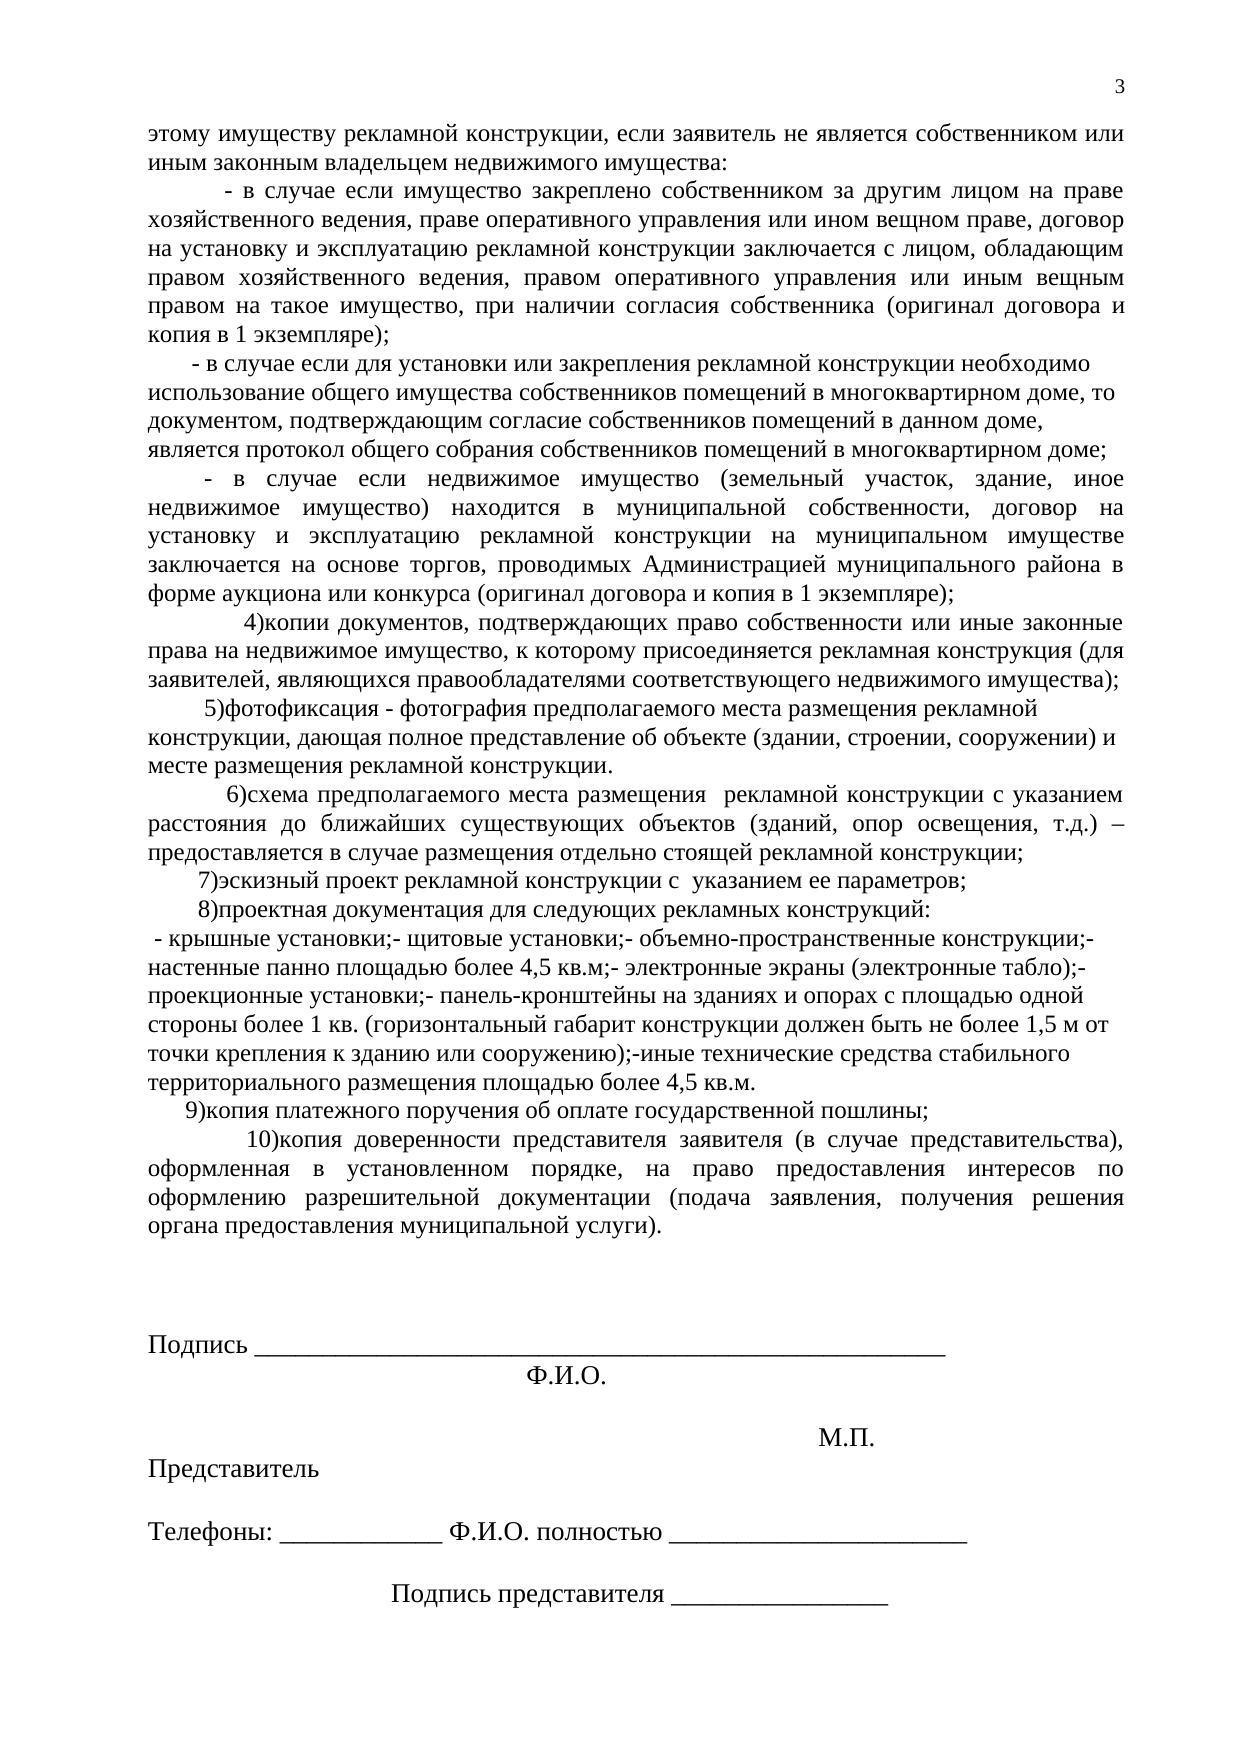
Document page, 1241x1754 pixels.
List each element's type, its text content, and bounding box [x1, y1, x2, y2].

text 7)эскизный проект рекламной конструкции с указанием ее параметров; [148, 866, 1125, 894]
text Представитель [148, 1453, 1037, 1484]
text - в случае если недвижимое имущество (земельный участок, здание, иное недвижимое имущество) находится в муниципальной собственности, договор на установку и эксплуатацию рекламной конструкции на муниципальном имуществе заключается на основе торгов, проводимых Администрацией муниципального района в форме аукциона или конкурса (оригинал договора и копия в 1 экземпляре); [148, 463, 1125, 607]
text Телефоны: ____________ Ф.И.О. полностью ______________________ [148, 1515, 1037, 1546]
text - в случае если имущество закреплено собственником за другим лицом на праве хозяйственного ведения, праве оперативного управления или ином вещном праве, договор на установку и эксплуатацию рекламной конструкции заключается с лицом, обладающим правом хозяйственного ведения, правом оперативного управления или иным вещным правом на такое имущество, при наличии согласия собственника (оригинал договора и копия в 1 экземпляре); [148, 176, 1125, 348]
text 10)копия доверенности представителя заявителя (в случае представительства), оформленная в установленном порядке, на право предоставления интересов по оформлению разрешительной документации (подача заявления, получения решения органа предоставления муниципальной услуги). [148, 1124, 1125, 1239]
text 8)проектная документация для следующих рекламных конструкций: [148, 894, 1125, 923]
text - крышные установки;- щитовые установки;- объемно-пространственные конструкции;- настенные панно площадью более 4,5 кв.м;- электронные экраны (электронные табло);- проекционные установки;- панель-кронштейны на зданиях и опорах с площадью одной стороны более 1 кв. (горизонтальный габарит конструкции должен быть не более 1,5 м от точки крепления к зданию или сооружению);-иные технические средства стабильного территориального размещения площадью более 4,5 кв.м. [148, 923, 1125, 1096]
text Подпись ___________________________________________________ [148, 1328, 1037, 1359]
text 4)копии документов, подтверждающих право собственности или иные законные права на недвижимое имущество, к которому присоединяется рекламная конструкция (для заявителей, являющихся правообладателями соответствующего недвижимого имущества); [148, 607, 1125, 693]
text 9)копия платежного поручения об оплате государственной пошлины; [148, 1096, 1125, 1124]
text Подпись представителя ________________ [148, 1577, 1037, 1608]
text Ф.И.О. [148, 1359, 1037, 1390]
text 6)схема предполагаемого места размещения рекламной конструкции с указанием расстояния до ближайших существующих объектов (зданий, опор освещения, т.д.) – предоставляется в случае размещения отдельно стоящей рекламной конструкции; [148, 779, 1125, 866]
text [148, 118, 1125, 176]
text М.П. [148, 1421, 1037, 1453]
text 5)фотофиксация - фотография предполагаемого места размещения рекламной конструкции, дающая полное представление об объекте (здании, строении, сооружении) и месте размещения рекламной конструкции. [148, 693, 1125, 779]
text - в случае если для установки или закрепления рекламной конструкции необходимо использование общего имущества собственников помещений в многоквартирном доме, то документом, подтверждающим согласие собственников помещений в данном доме, является протокол общего собрания собственников помещений в многоквартирном доме; [148, 348, 1125, 463]
